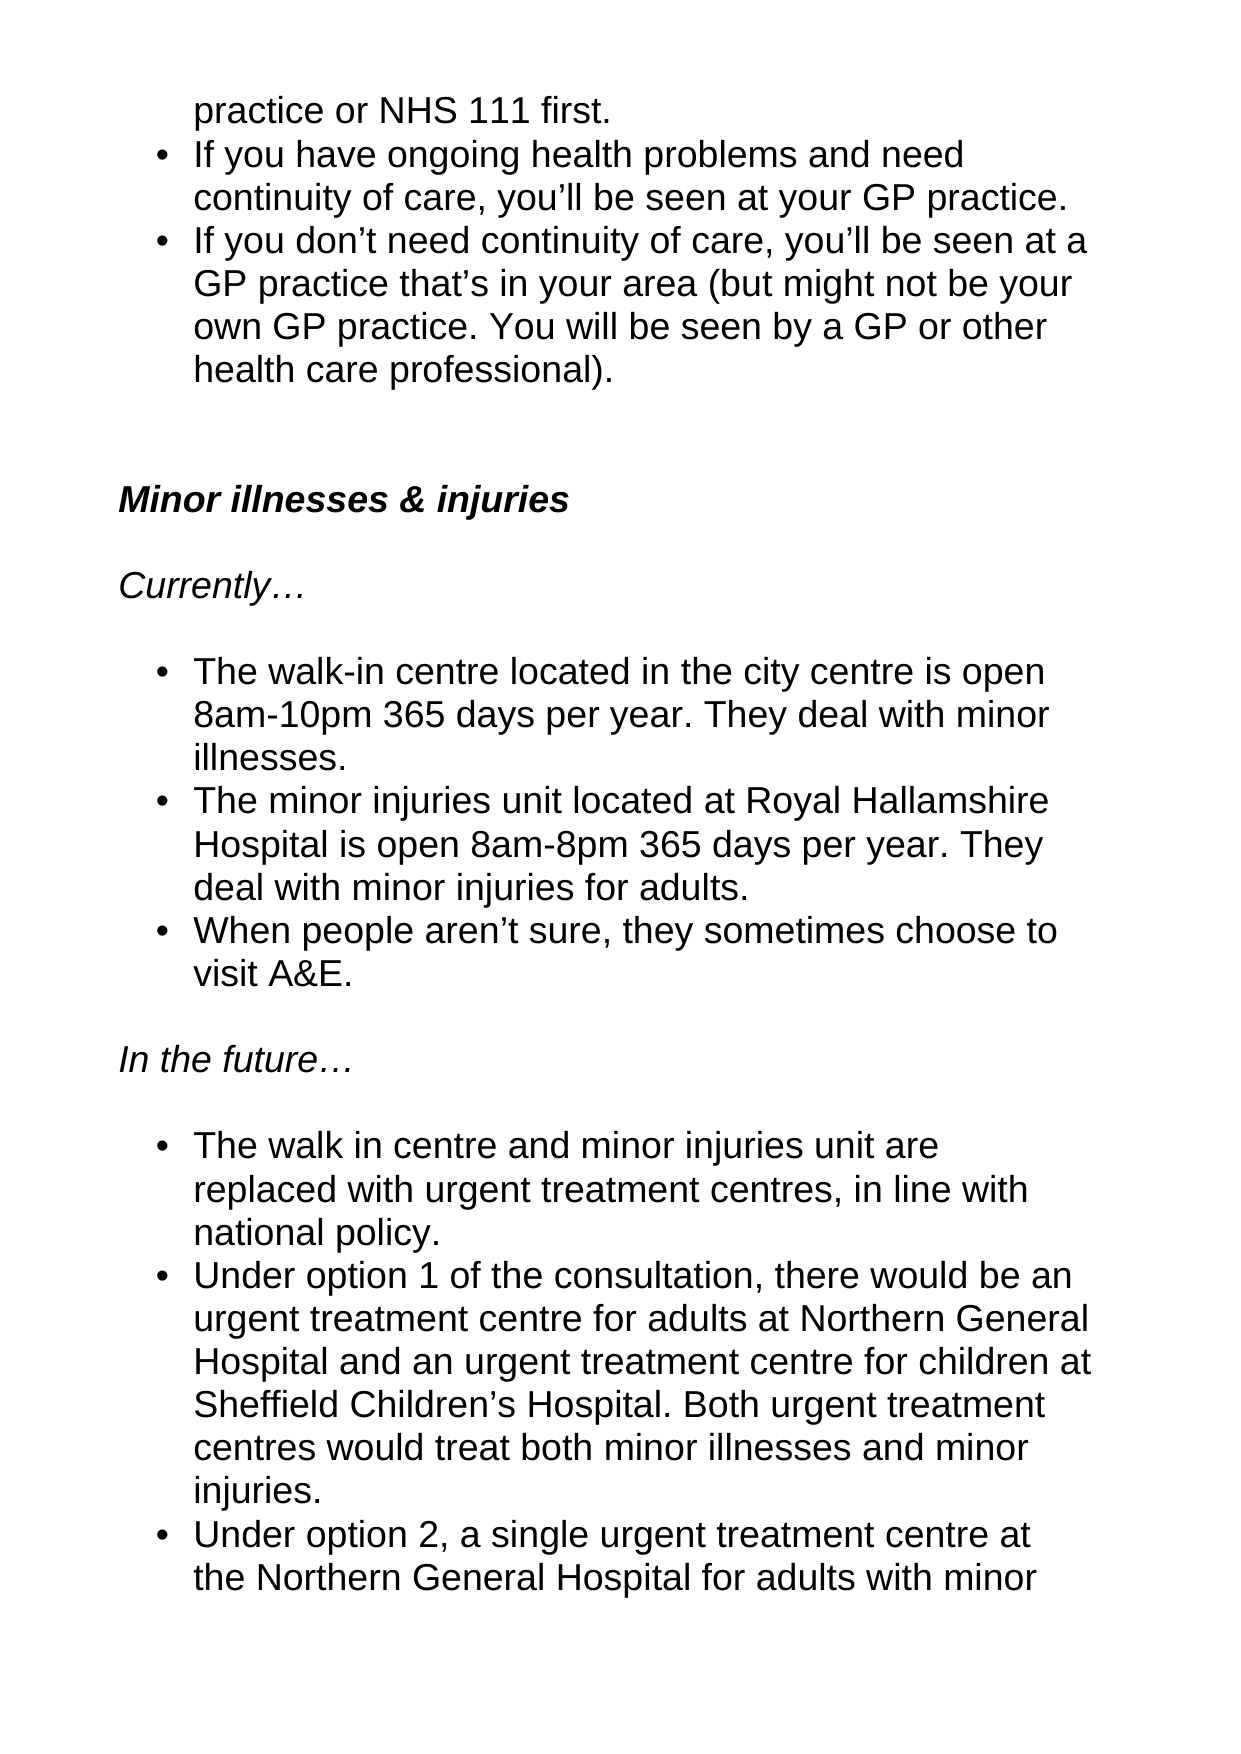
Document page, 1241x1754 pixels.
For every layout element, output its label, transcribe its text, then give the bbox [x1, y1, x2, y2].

list When people aren’t sure, they sometimes choose to visit A&E. [156, 908, 1092, 994]
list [156, 89, 1092, 132]
list If you have ongoing health problems and need continuity of care, you’ll be seen at your GP practice. [156, 132, 1092, 218]
text Minor illnesses & injuries [118, 477, 1092, 520]
text Currently… [118, 563, 1092, 606]
list The walk-in centre located in the city centre is open 8am-10pm 365 days per year. They deal with minor illnesses. [156, 649, 1092, 779]
list Under option 1 of the consultation, there would be an urgent treatment centre for adults at Northern General Hospital and an urgent treatment centre for children at Sheffield Children’s Hospital. Both urgent treatment centres would treat both minor illnesses and minor injuries. [156, 1253, 1092, 1512]
list If you don’t need continuity of care, you’ll be seen at a GP practice that’s in your area (but might not be your own GP practice. You will be seen by a GP or other health care professional). [156, 218, 1092, 391]
list The minor injuries unit located at Royal Hallamshire Hospital is open 8am-8pm 365 days per year. They deal with minor injuries for adults. [156, 779, 1092, 908]
list The walk in centre and minor injuries unit are replaced with urgent treatment centres, in line with national policy. [156, 1124, 1092, 1253]
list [156, 1512, 1092, 1598]
text In the future… [118, 1037, 1092, 1081]
